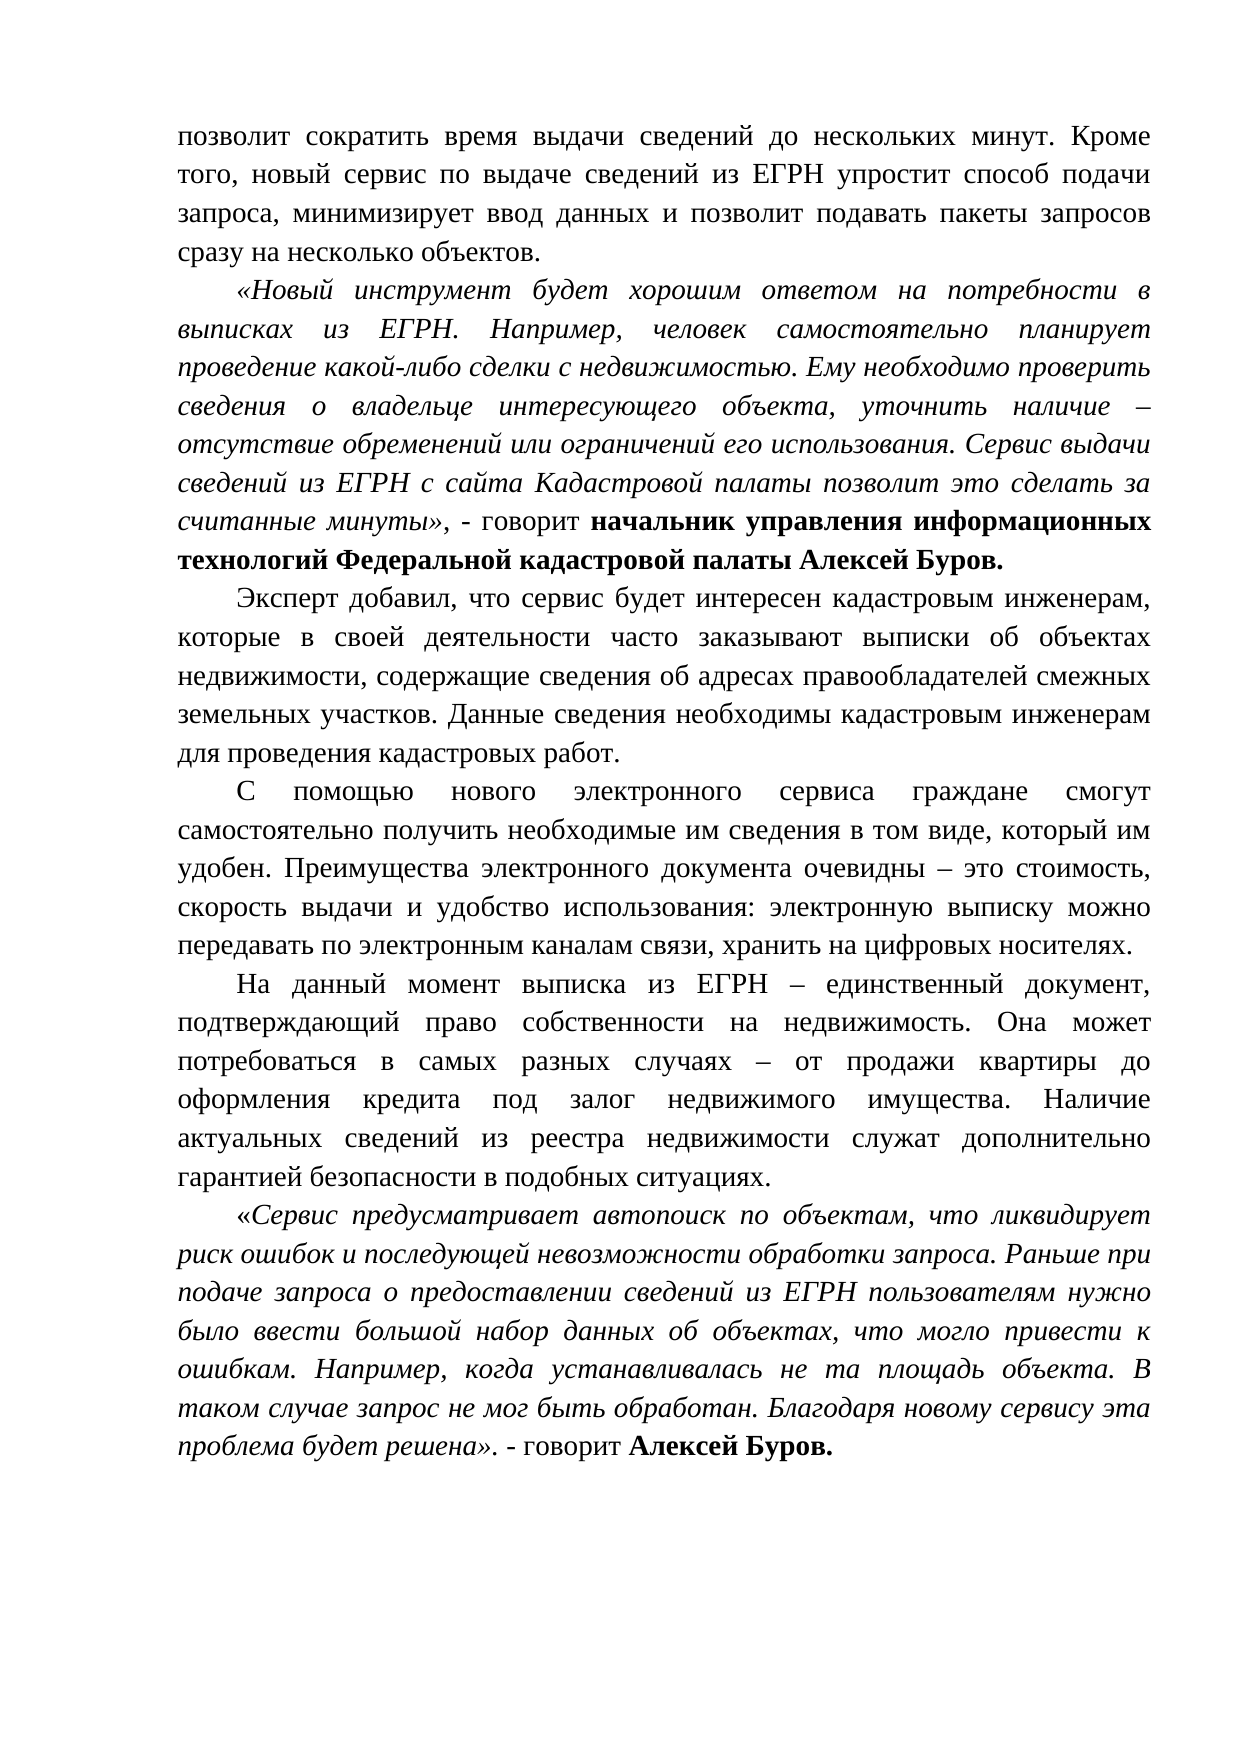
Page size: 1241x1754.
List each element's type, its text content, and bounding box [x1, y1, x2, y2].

text Эксперт добавил, что сервис будет интересен кадастровым инженерам, которые в своей деятельности часто заказывают выписки об объектах недвижимости, содержащие сведения об адресах правообладателей смежных земельных участков. Данные сведения необходимы кадастровым инженерам для проведения кадастровых работ. [177, 581, 1152, 768]
text С помощью нового электронного сервиса граждане смогут самостоятельно получить необходимые им сведения в том виде, который им удобен. Преимущества электронного документа очевидны – это стоимость, скорость выдачи и удобство использования: электронную выписку можно передавать по электронным каналам связи, хранить на цифровых носителях. [177, 773, 1152, 961]
text «Новый инструмент будет хорошим ответом на потребности в выписках из ЕГРН. Например, человек самостоятельно планирует проведение какой-либо сделки с недвижимостью. Ему необходимо проверить сведения о владельце интересующего объекта, уточнить наличие – отсутствие обременений или ограничений его использования. Сервис выдачи сведений из ЕГРН с сайта Кадастровой палаты позволит это сделать за считанные минуты», - говорит начальник управления информационных технологий Федеральной кадастровой палаты Алексей Буров. [177, 272, 1152, 576]
text На данный момент выписка из ЕГРН – единственный документ, подтверждающий право собственности на недвижимость. Она может потребоваться в самых разных случаях – от продажи квартиры до оформления кредита под залог недвижимого имущества. Наличие актуальных сведений из реестра недвижимости служат дополнительно гарантией безопасности в подобных ситуациях. [177, 966, 1152, 1192]
text «Сервис предусматривает автопоиск по объектам, что ликвидирует риск ошибок и последующей невозможности обработки запроса. Раньше при подаче запроса о предоставлении сведений из ЕГРН пользователям нужно было ввести большой набор данных об объектах, что могло привести к ошибкам. Например, когда устанавливалась не та площадь объекта. В таком случае запрос не мог быть обработан. Благодаря новому сервису эта проблема будет решена». - говорит Алексей Буров. [177, 1197, 1152, 1462]
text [177, 118, 1152, 267]
